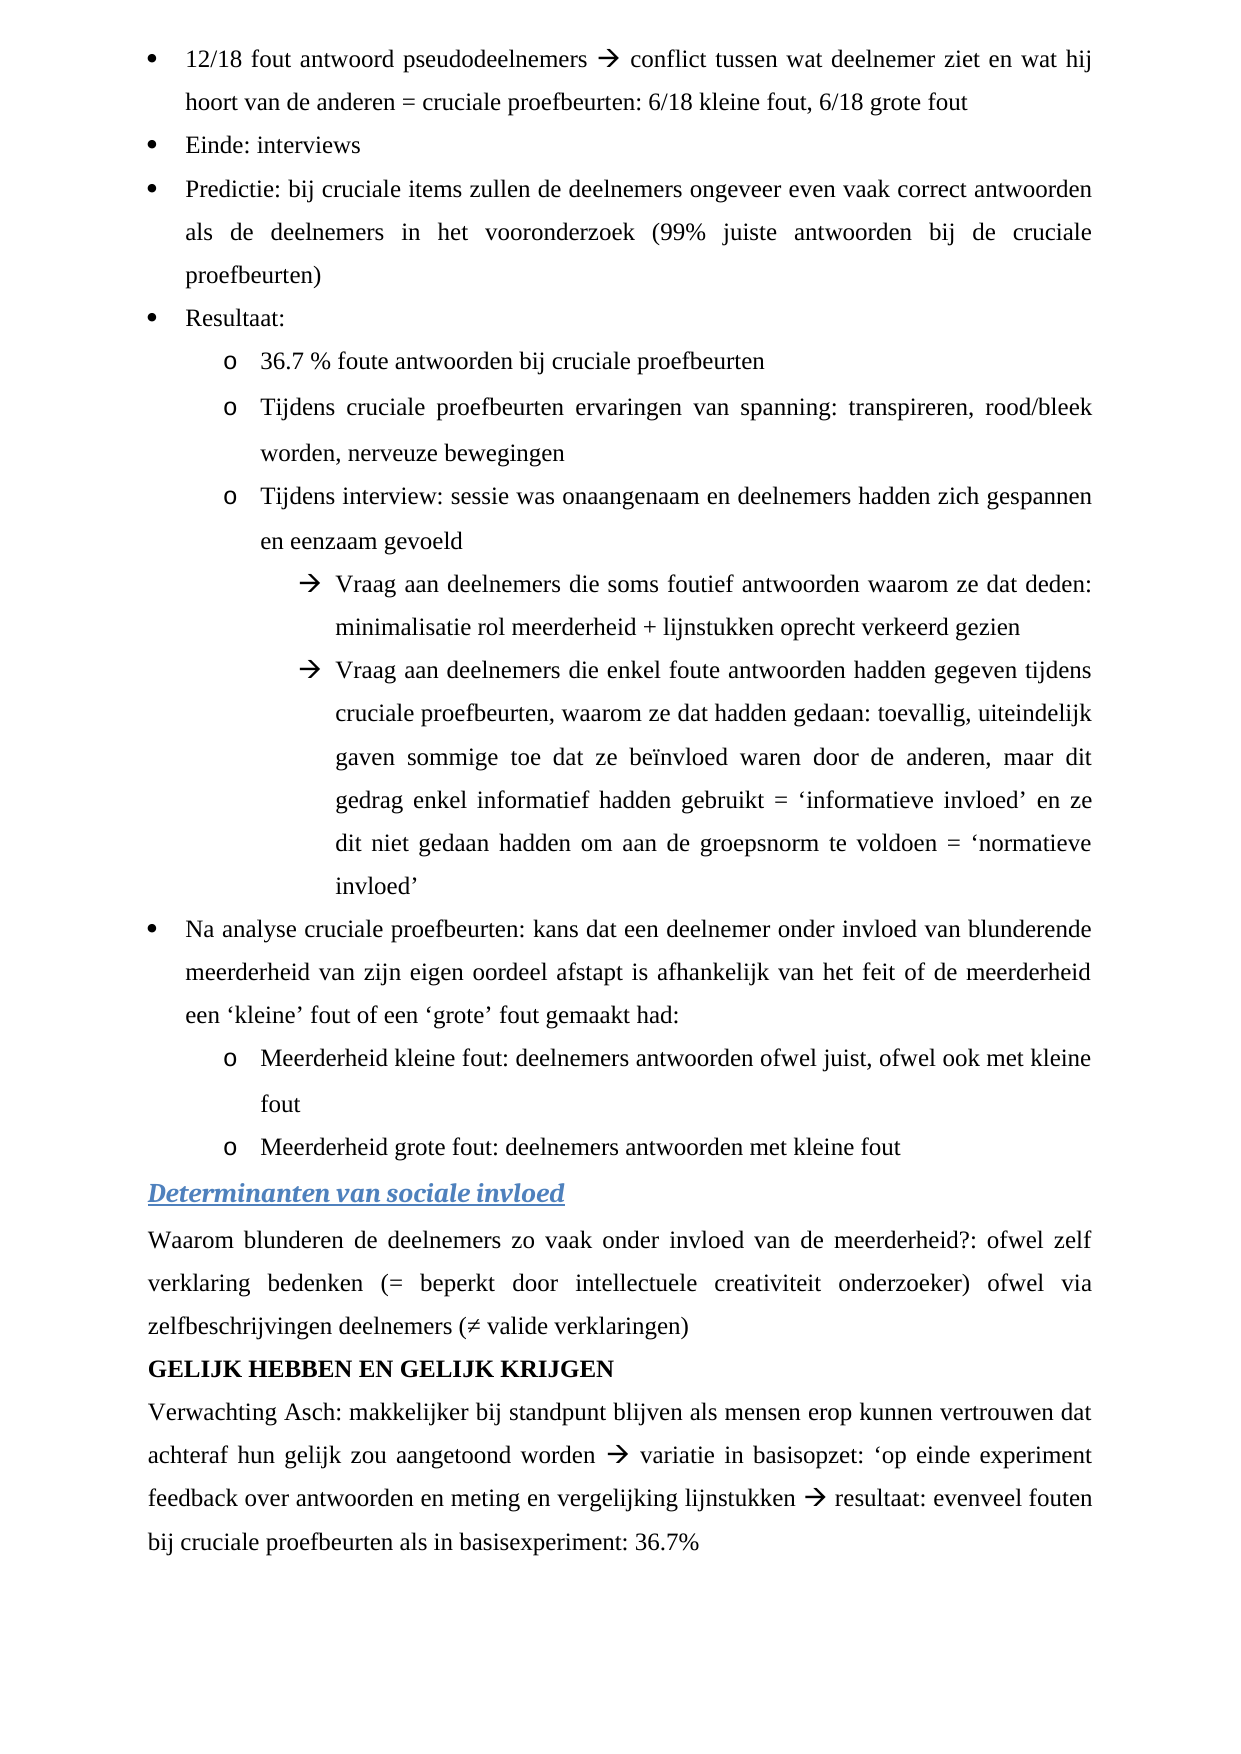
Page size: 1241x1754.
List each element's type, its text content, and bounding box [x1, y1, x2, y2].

list Meerderheid kleine fout: deelnemers antwoorden ofwel juist, ofwel ook met kleine fout [223, 1043, 1093, 1117]
list 36.7 % foute antwoorden bij cruciale proefbeurten [223, 346, 1093, 377]
list Predictie: bij cruciale items zullen de deelnemers ongeveer even vaak correct antwoorden als de deelnemers in het vooronderzoek (99% juiste antwoorden bij de cruciale proefbeurten) [148, 174, 1093, 289]
list Na analyse cruciale proefbeurten: kans dat een deelnemer onder invloed van blunderende meerderheid van zijn eigen oordeel afstapt is afhankelijk van het feit of de meerderheid een ‘kleine’ fout of een ‘grote’ fout gemaakt had: [148, 914, 1093, 1029]
subtitle Determinanten van sociale invloed [148, 1178, 1093, 1209]
text GELIJK HEBBEN EN GELIJK KRIJGEN [148, 1354, 1093, 1383]
text Verwachting Asch: makkelijker bij standpunt blijven als mensen erop kunnen vertrouwen dat achteraf hun gelijk zou aangetoond worden variatie in basisopzet: ‘op einde experiment feedback over antwoorden en meting en vergelijking lijnstukken resultaat: evenveel fouten bij cruciale proefbeurten als in basisexperiment: 36.7% [148, 1397, 1093, 1555]
list 12/18 fout antwoord pseudodeelnemers conflict tussen wat deelnemer ziet en wat hij hoort van de anderen = cruciale proefbeurten: 6/18 kleine fout, 6/18 grote fout [148, 44, 1093, 116]
list Resultaat: [148, 303, 1093, 332]
list Tijdens cruciale proefbeurten ervaringen van spanning: transpireren, rood/bleek worden, nerveuze bewegingen [223, 392, 1093, 466]
text Waarom blunderen de deelnemers zo vaak onder invloed van de meerderheid?: ofwel zelf verklaring bedenken (= beperkt door intellectuele creativiteit onderzoeker) ofwel via zelfbeschrijvingen deelnemers (≠ valide verklaringen) [148, 1225, 1093, 1340]
list Meerderheid grote fout: deelnemers antwoorden met kleine fout [223, 1132, 1093, 1163]
list Vraag aan deelnemers die enkel foute antwoorden hadden gegeven tijdens cruciale proefbeurten, waarom ze dat hadden gedaan: toevallig, uiteindelijk gaven sommige toe dat ze beïnvloed waren door de anderen, maar dit gedrag enkel informatief hadden gebruikt = ‘informatieve invloed’ en ze dit niet gedaan hadden om aan de groepsnorm te voldoen = ‘normatieve invloed’ [298, 655, 1093, 900]
list Vraag aan deelnemers die soms foutief antwoorden waarom ze dat deden: minimalisatie rol meerderheid + lijnstukken oprecht verkeerd gezien [298, 569, 1093, 641]
list Tijdens interview: sessie was onaangenaam en deelnemers hadden zich gespannen en eenzaam gevoeld [223, 481, 1093, 555]
list Einde: interviews [148, 131, 1093, 159]
